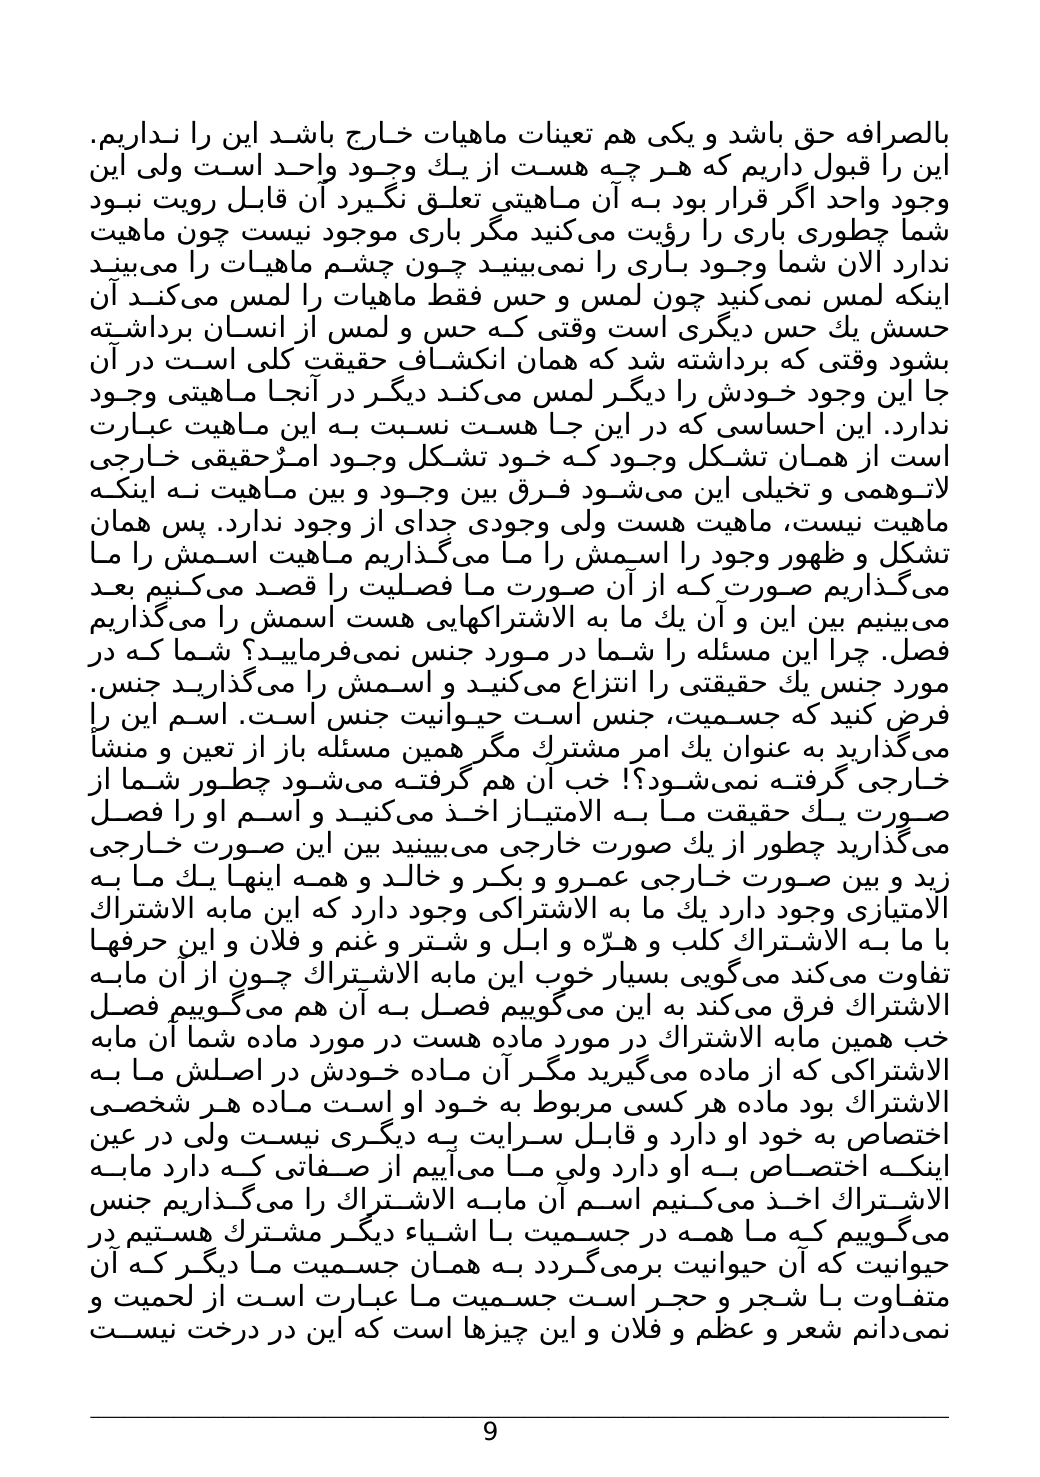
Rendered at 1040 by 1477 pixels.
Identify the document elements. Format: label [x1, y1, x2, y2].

text [89, 118, 951, 1345]
